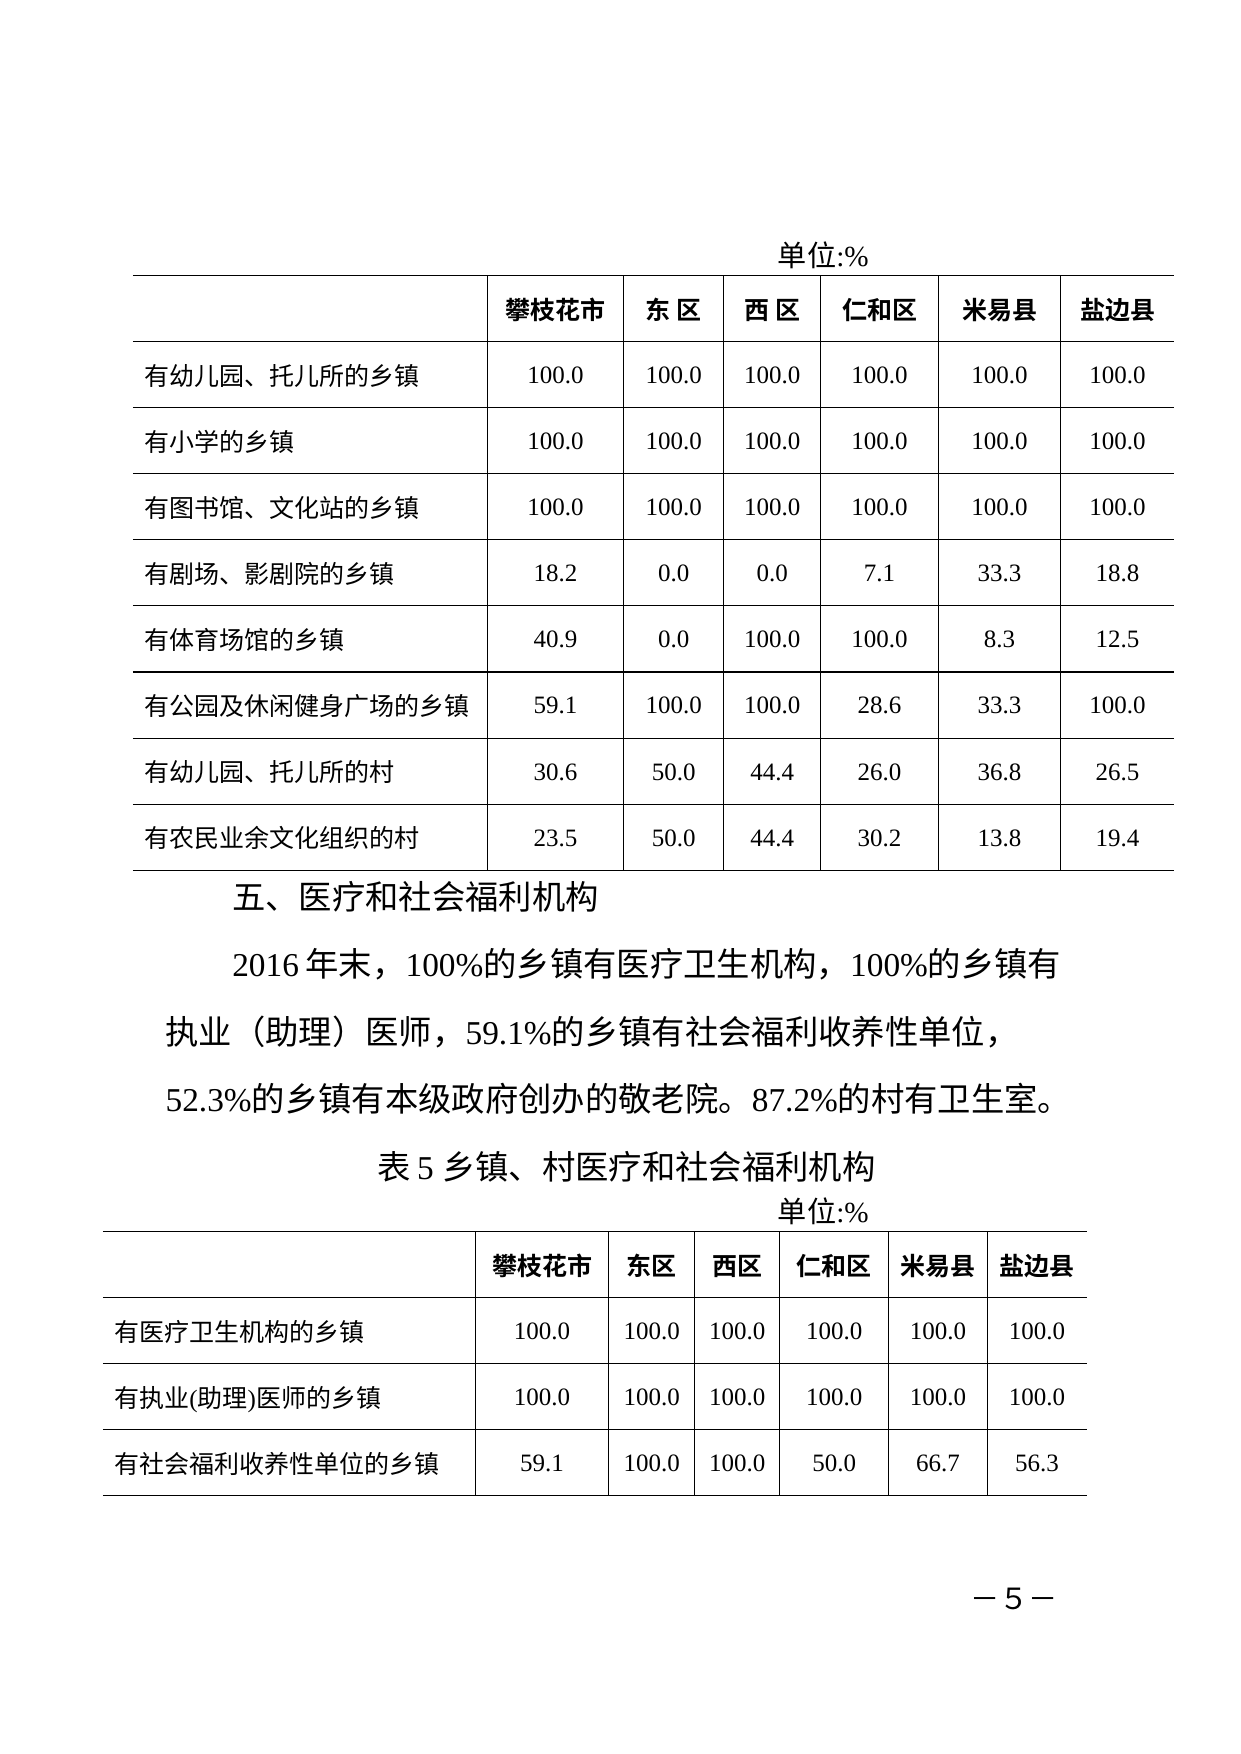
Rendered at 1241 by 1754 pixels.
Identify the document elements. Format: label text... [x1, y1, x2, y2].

table_header [889, 1298, 987, 1363]
text 单位:% [165, 233, 1087, 275]
table_cell 100.0 [724, 408, 820, 473]
table_header [889, 1364, 987, 1429]
table_cell 40.9 [488, 606, 623, 671]
table_header [92, 1231, 475, 1496]
table_header [609, 1232, 694, 1297]
table_header [609, 1364, 694, 1429]
table_cell 0.0 [724, 540, 820, 605]
table_cell 30.6 [488, 739, 623, 803]
table_cell 26.0 [821, 739, 938, 803]
table_header 东 区 [624, 276, 723, 341]
table_cell 100.0 [821, 606, 938, 671]
table_header [476, 1364, 608, 1429]
table_cell 28.6 [821, 673, 938, 737]
table_header 米易县 [939, 276, 1060, 341]
table_cell 18.2 [488, 540, 623, 605]
table_cell 100.0 [939, 474, 1060, 539]
table_cell 100.0 [939, 408, 1060, 473]
table_header 仁和区 [821, 276, 938, 341]
table_cell 100.0 [624, 673, 723, 737]
table_cell 100.0 [488, 342, 623, 407]
table_header 西 区 [724, 276, 820, 341]
table_header [780, 1232, 888, 1297]
table_header [695, 1232, 779, 1297]
table_cell 100.0 [724, 474, 820, 539]
table_cell 100.0 [1061, 474, 1174, 539]
table_cell 33.3 [939, 540, 1060, 605]
table_header [133, 276, 487, 341]
table_cell 0.0 [624, 540, 723, 605]
table_cell 有农民业余文化组织的村 [133, 805, 487, 869]
table_cell 30.2 [821, 805, 938, 869]
table_cell 19.4 [1061, 805, 1174, 869]
table_header [780, 1364, 888, 1429]
table_cell 33.3 [939, 673, 1060, 737]
table_cell 100.0 [488, 408, 623, 473]
table_cell 有体育场馆的乡镇 [133, 606, 487, 671]
table_header [988, 1231, 1098, 1496]
table_header [609, 1430, 694, 1495]
table_header [889, 1430, 987, 1495]
table_header [780, 1430, 888, 1495]
table_cell 8.3 [939, 606, 1060, 671]
table_cell 100.0 [624, 474, 723, 539]
table_cell 100.0 [724, 673, 820, 737]
table_cell 有幼儿园、托儿所的乡镇 [133, 342, 487, 407]
table_cell 100.0 [724, 342, 820, 407]
table_cell 44.4 [724, 739, 820, 803]
table_cell 13.8 [939, 805, 1060, 869]
table_cell 100.0 [1061, 673, 1174, 737]
table_cell 23.5 [488, 805, 623, 869]
table_header [476, 1430, 608, 1495]
table_cell 18.8 [1061, 540, 1174, 605]
table_cell 有幼儿园、托儿所的村 [133, 739, 487, 803]
table_header 盐边县 [1061, 276, 1174, 341]
table_header 攀枝花市 [488, 276, 623, 341]
table_header [476, 1298, 608, 1363]
table_cell 100.0 [1061, 342, 1174, 407]
table_cell 有公园及休闲健身广场的乡镇 [133, 673, 487, 737]
table_cell 100.0 [624, 408, 723, 473]
table_header [889, 1232, 987, 1297]
table_cell 26.5 [1061, 739, 1174, 803]
table_cell 有剧场、影剧院的乡镇 [133, 540, 487, 605]
table_cell 100.0 [624, 342, 723, 407]
table_cell 59.1 [488, 673, 623, 737]
table_cell 12.5 [1061, 606, 1174, 671]
table_cell 100.0 [1061, 408, 1174, 473]
table_cell 50.0 [624, 805, 723, 869]
table_header [695, 1298, 779, 1363]
table_cell 50.0 [624, 739, 723, 803]
table_cell 100.0 [488, 474, 623, 539]
table_cell 7.1 [821, 540, 938, 605]
text 五、医疗和社会福利机构 [165, 871, 1087, 919]
table_cell 0.0 [624, 606, 723, 671]
text 表5 乡镇、村医疗和社会福利机构 [165, 1141, 1087, 1189]
table_cell 100.0 [821, 408, 938, 473]
table_cell 100.0 [821, 474, 938, 539]
table_cell 100.0 [939, 342, 1060, 407]
table_cell 44.4 [724, 805, 820, 869]
table_header [609, 1298, 694, 1363]
table_header [780, 1298, 888, 1363]
text 单位:% [165, 1189, 1087, 1231]
table_cell 有小学的乡镇 [133, 408, 487, 473]
text 2016年末，100%的乡镇有医疗卫生机构，100%的乡镇有执业（助理）医师，59.1%的乡镇有社会福利收养性单位，52.3%的乡镇有本级政府创办的敬老院。87.2%的村有卫生室。 [165, 938, 1087, 1121]
table_header [695, 1430, 779, 1495]
table_header [476, 1232, 608, 1297]
table_header [695, 1364, 779, 1429]
table_cell 100.0 [821, 342, 938, 407]
table_cell 100.0 [724, 606, 820, 671]
table_cell 有图书馆、文化站的乡镇 [133, 474, 487, 539]
table_cell 36.8 [939, 739, 1060, 803]
